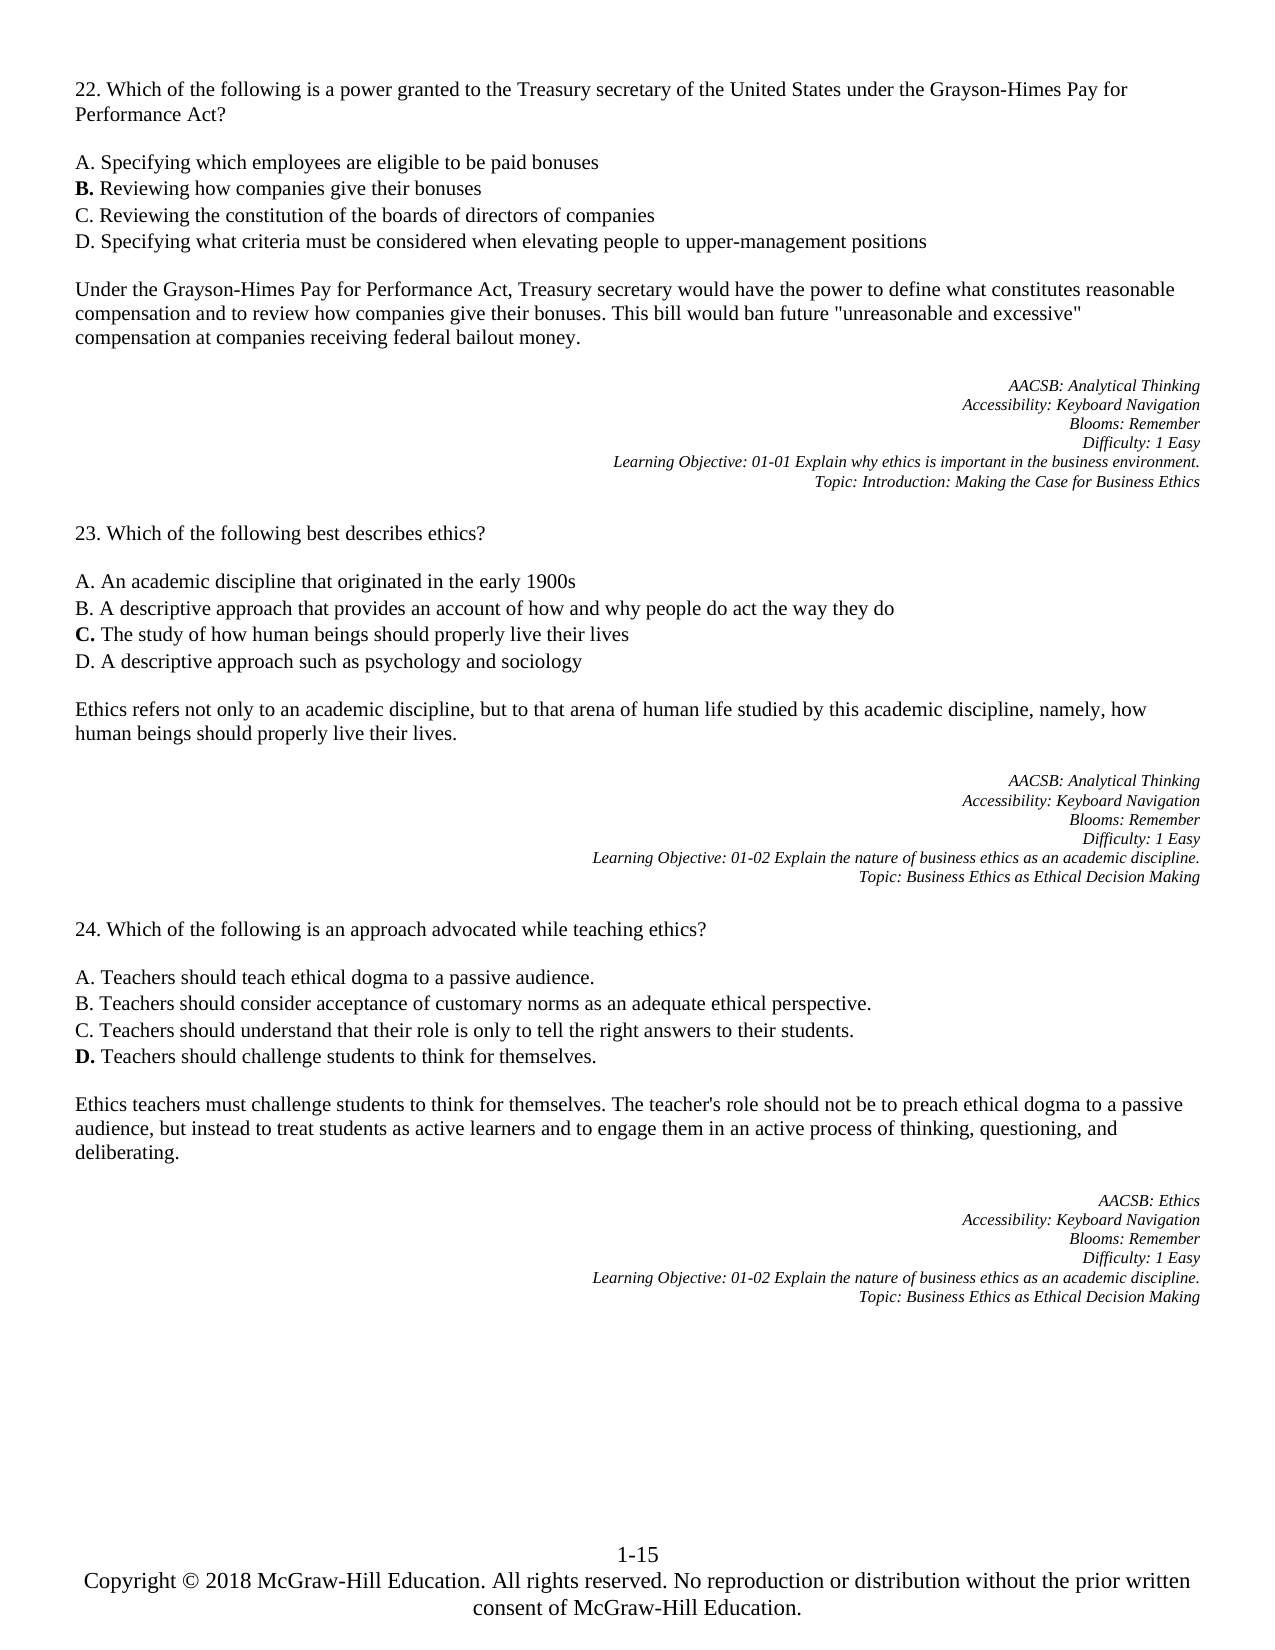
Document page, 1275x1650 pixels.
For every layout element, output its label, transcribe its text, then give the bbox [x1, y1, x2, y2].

text AACSB: Analytical Thinking Accessibility: Keyboard Navigation Blooms: Remember Difficulty: 1 Easy Learning Objective: 01-02 Explain the nature of business ethics as an academic discipline. Topic: Business Ethics as Ethical Decision Making [75, 771, 1200, 914]
text D. Teachers should challenge students to think for themselves. [75, 1044, 1200, 1068]
text D. A descriptive approach such as psychology and sociology [75, 648, 1200, 673]
text C. Teachers should understand that their role is only to tell the right answers to their students. [75, 1018, 1200, 1042]
text 22. Which of the following is a power granted to the Treasury secretary of the United States under the Grayson-Himes Pay for Performance Act? [75, 77, 1200, 126]
text Ethics refers not only to an academic discipline, but to that arena of human life studied by this academic discipline, namely, how human beings should properly live their lives. [75, 697, 1200, 745]
text B. Reviewing how companies give their bonuses [75, 176, 1200, 200]
text AACSB: Ethics Accessibility: Keyboard Navigation Blooms: Remember Difficulty: 1 Easy Learning Objective: 01-02 Explain the nature of business ethics as an academic discipline. Topic: Business Ethics as Ethical Decision Making [75, 1191, 1200, 1334]
text A. Teachers should teach ethical dogma to a passive audience. [75, 965, 1200, 989]
text 23. Which of the following best describes ethics? [75, 521, 1200, 545]
text B. A descriptive approach that provides an account of how and why people do act the way they do [75, 596, 1200, 620]
text B. Teachers should consider acceptance of customary norms as an adequate ethical perspective. [75, 991, 1200, 1015]
text A. Specifying which employees are eligible to be paid bonuses [75, 149, 1200, 174]
text Ethics teachers must challenge students to think for themselves. The teacher's role should not be to preach ethical dogma to a passive audience, but instead to treat students as active learners and to engage them in an active process of thinking, questioning, and deliberating. [75, 1092, 1200, 1164]
text Under the Grayson-Himes Pay for Performance Act, Treasury secretary would have the power to define what constitutes reasonable compensation and to review how companies give their bonuses. This bill would ban future "unreasonable and excessive" compensation at companies receiving federal bailout money. [75, 277, 1200, 349]
text D. Specifying what criteria must be considered when elevating people to upper-management positions [75, 229, 1200, 253]
text C. Reviewing the constitution of the boards of directors of companies [75, 202, 1200, 227]
text C. The study of how human beings should properly live their lives [75, 622, 1200, 646]
text 24. Which of the following is an approach advocated while teaching ethics? [75, 917, 1200, 941]
text A. An academic discipline that originated in the early 1900s [75, 569, 1200, 593]
